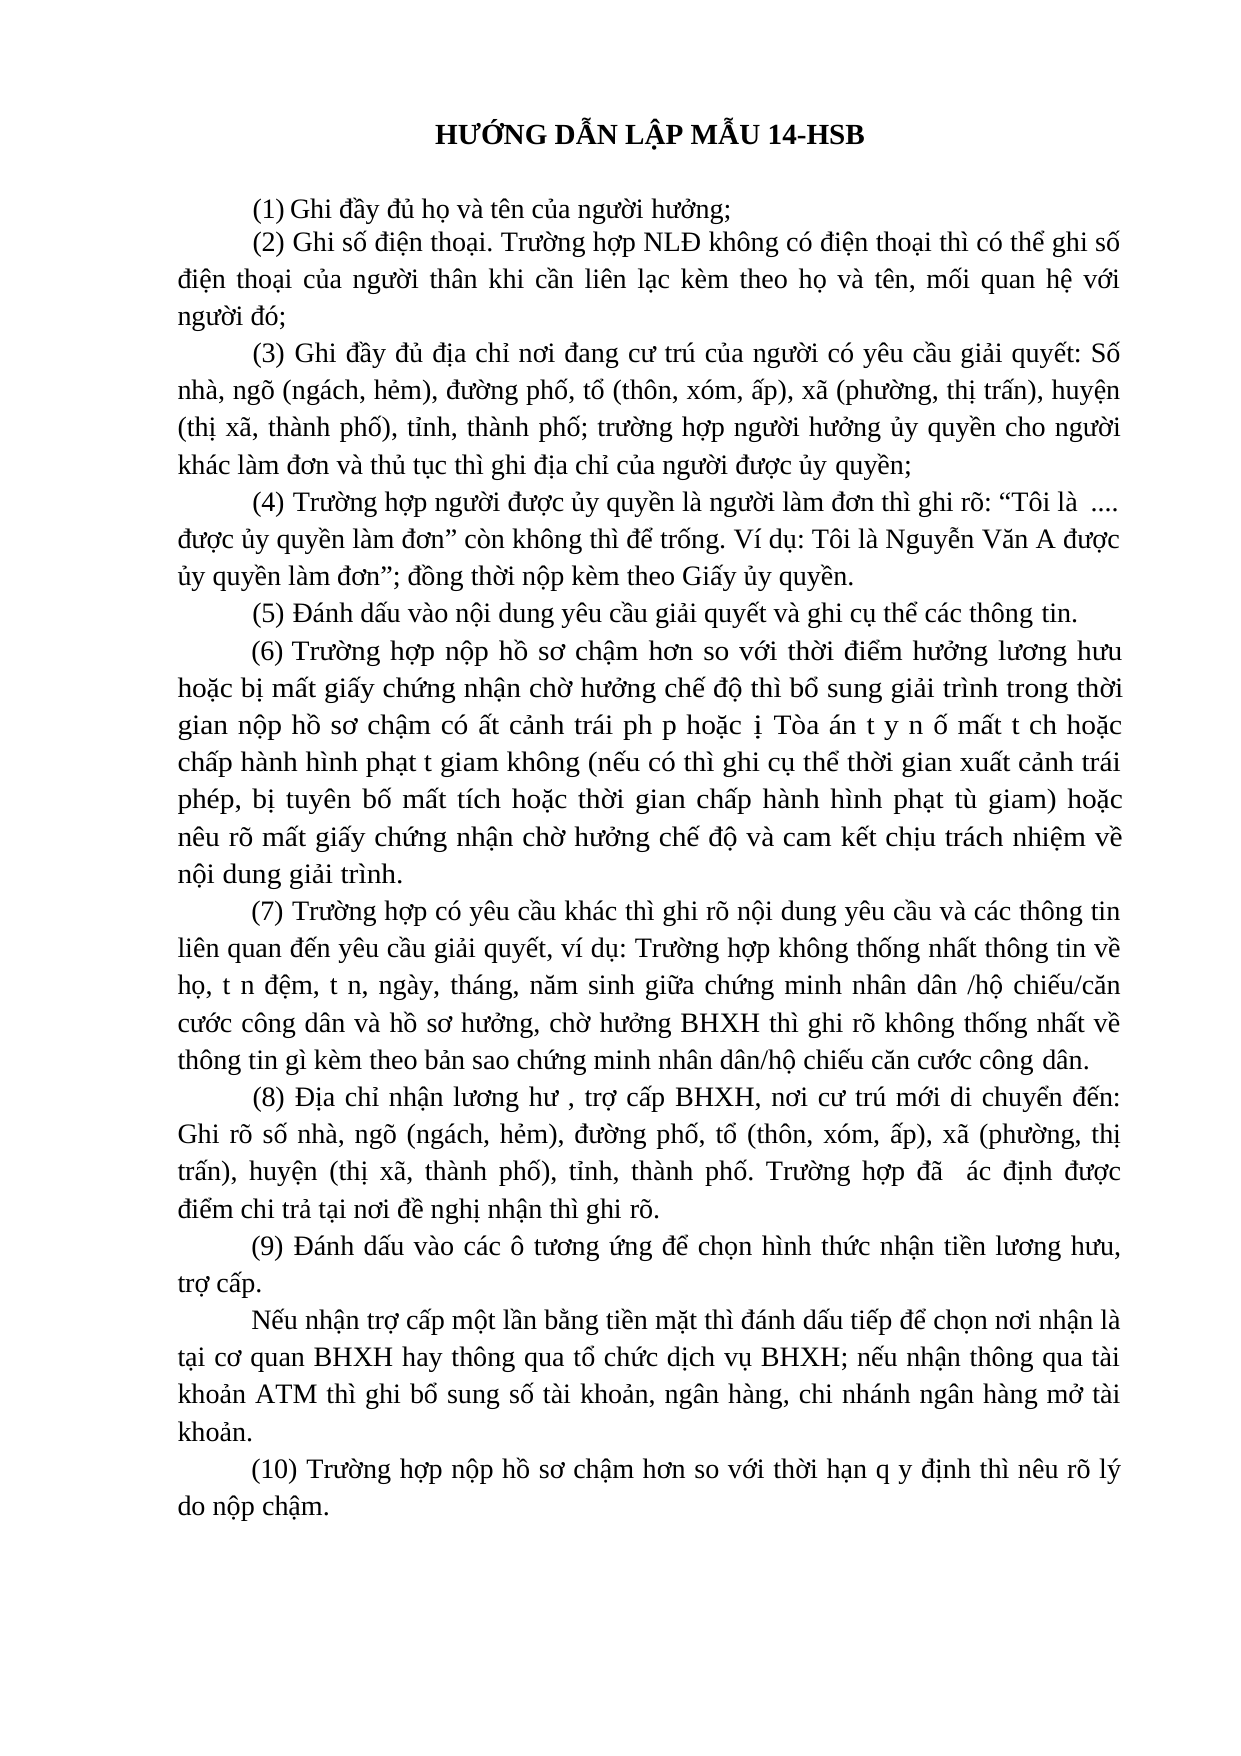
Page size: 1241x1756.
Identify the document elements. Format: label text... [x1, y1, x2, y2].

list Đánh dấu vào nội dung yêu cầu giải quyết và ghi cụ thể các thông tin. [252, 597, 1196, 629]
list Trường hợp nộp hồ sơ chậm hơn so với thời hạn q y định thì nêu rõ lý do nộp chậm. [177, 1452, 1122, 1522]
list Trường hợp người được ủy quyền là người làm đơn thì ghi rõ: “Tôi là .... [252, 485, 1196, 517]
text Nếu nhận trợ cấp một lần bằng tiền mặt thì đánh dấu tiếp để chọn nơi nhận là tại cơ quan BHXH hay thông qua tổ chức dịch vụ BHXH; nếu nhận thông qua tài khoản ATM thì ghi bổ sung số tài khoản, ngân hàng, chi nhánh ngân hàng mở tài khoản. [177, 1303, 1123, 1447]
list Ghi số điện thoại. Trường hợp NLĐ không có điện thoại thì có thể ghi số điện thoại của người thân khi cần liên lạc kèm theo họ và tên, mối quan hệ với người đó; [177, 224, 1123, 331]
list Trường hợp có yêu cầu khác thì ghi rõ nội dung yêu cầu và các thông tin liên quan đến yêu cầu giải quyết, ví dụ: Trường hợp không thống nhất thông tin về họ, t n đệm, t n, ngày, tháng, năm sinh giữa chứng minh nhân dân /hộ chiếu/căn cước công dân và hồ sơ hưởng, chờ hưởng BHXH thì ghi rõ không thống nhất về thông tin gì kèm theo bản sao chứng minh nhân dân/hộ chiếu căn cước công dân. [177, 894, 1123, 1075]
list Ghi đầy đủ họ và tên của người hưởng; [252, 192, 1196, 224]
list Ghi đầy đủ địa chỉ nơi đang cư trú của người có yêu cầu giải quyết: Số nhà, ngõ (ngách, hẻm), đường phố, tổ (thôn, xóm, ấp), xã (phường, thị trấn), huyện (thị xã, thành phố), tỉnh, thành phố; trường hợp người hưởng ủy quyền cho người khác làm đơn và thủ tục thì ghi địa chỉ của người được ủy quyền; [177, 336, 1123, 480]
list Trường hợp nộp hồ sơ chậm hơn so với thời điểm hưởng lương hưu hoặc bị mất giấy chứng nhận chờ hưởng chế độ thì bổ sung giải trình trong thời gian nộp hồ sơ chậm có ất cảnh trái ph p hoặc ị Tòa án t y n ố mất t ch hoặc chấp hành hình phạt t giam không (nếu có thì ghi cụ thể thời gian xuất cảnh trái phép, bị tuyên bố mất tích hoặc thời gian chấp hành hình phạt tù giam) hoặc nêu rõ mất giấy chứng nhận chờ hưởng chế độ và cam kết chịu trách nhiệm về nội dung giải trình. [177, 634, 1123, 889]
text HƯỚNG DẪN LẬP MẪU 14-HSB [179, 117, 1121, 151]
list Đánh dấu vào các ô tương ứng để chọn hình thức nhận tiền lương hưu, trợ cấp. [177, 1229, 1123, 1298]
list Địa chỉ nhận lương hư , trợ cấp BHXH, nơi cư trú mới di chuyển đến: Ghi rõ số nhà, ngõ (ngách, hẻm), đường phố, tổ (thôn, xóm, ấp), xã (phường, thị trấn), huyện (thị xã, thành phố), tỉnh, thành phố. Trường hợp đã ác định được điểm chi trả tại nơi đề nghị nhận thì ghi rõ. [177, 1080, 1123, 1224]
text được ủy quyền làm đơn” còn không thì để trống. Ví dụ: Tôi là Nguyễn Văn A được ủy quyền làm đơn”; đồng thời nộp kèm theo Giấy ủy quyền. [177, 522, 1123, 592]
